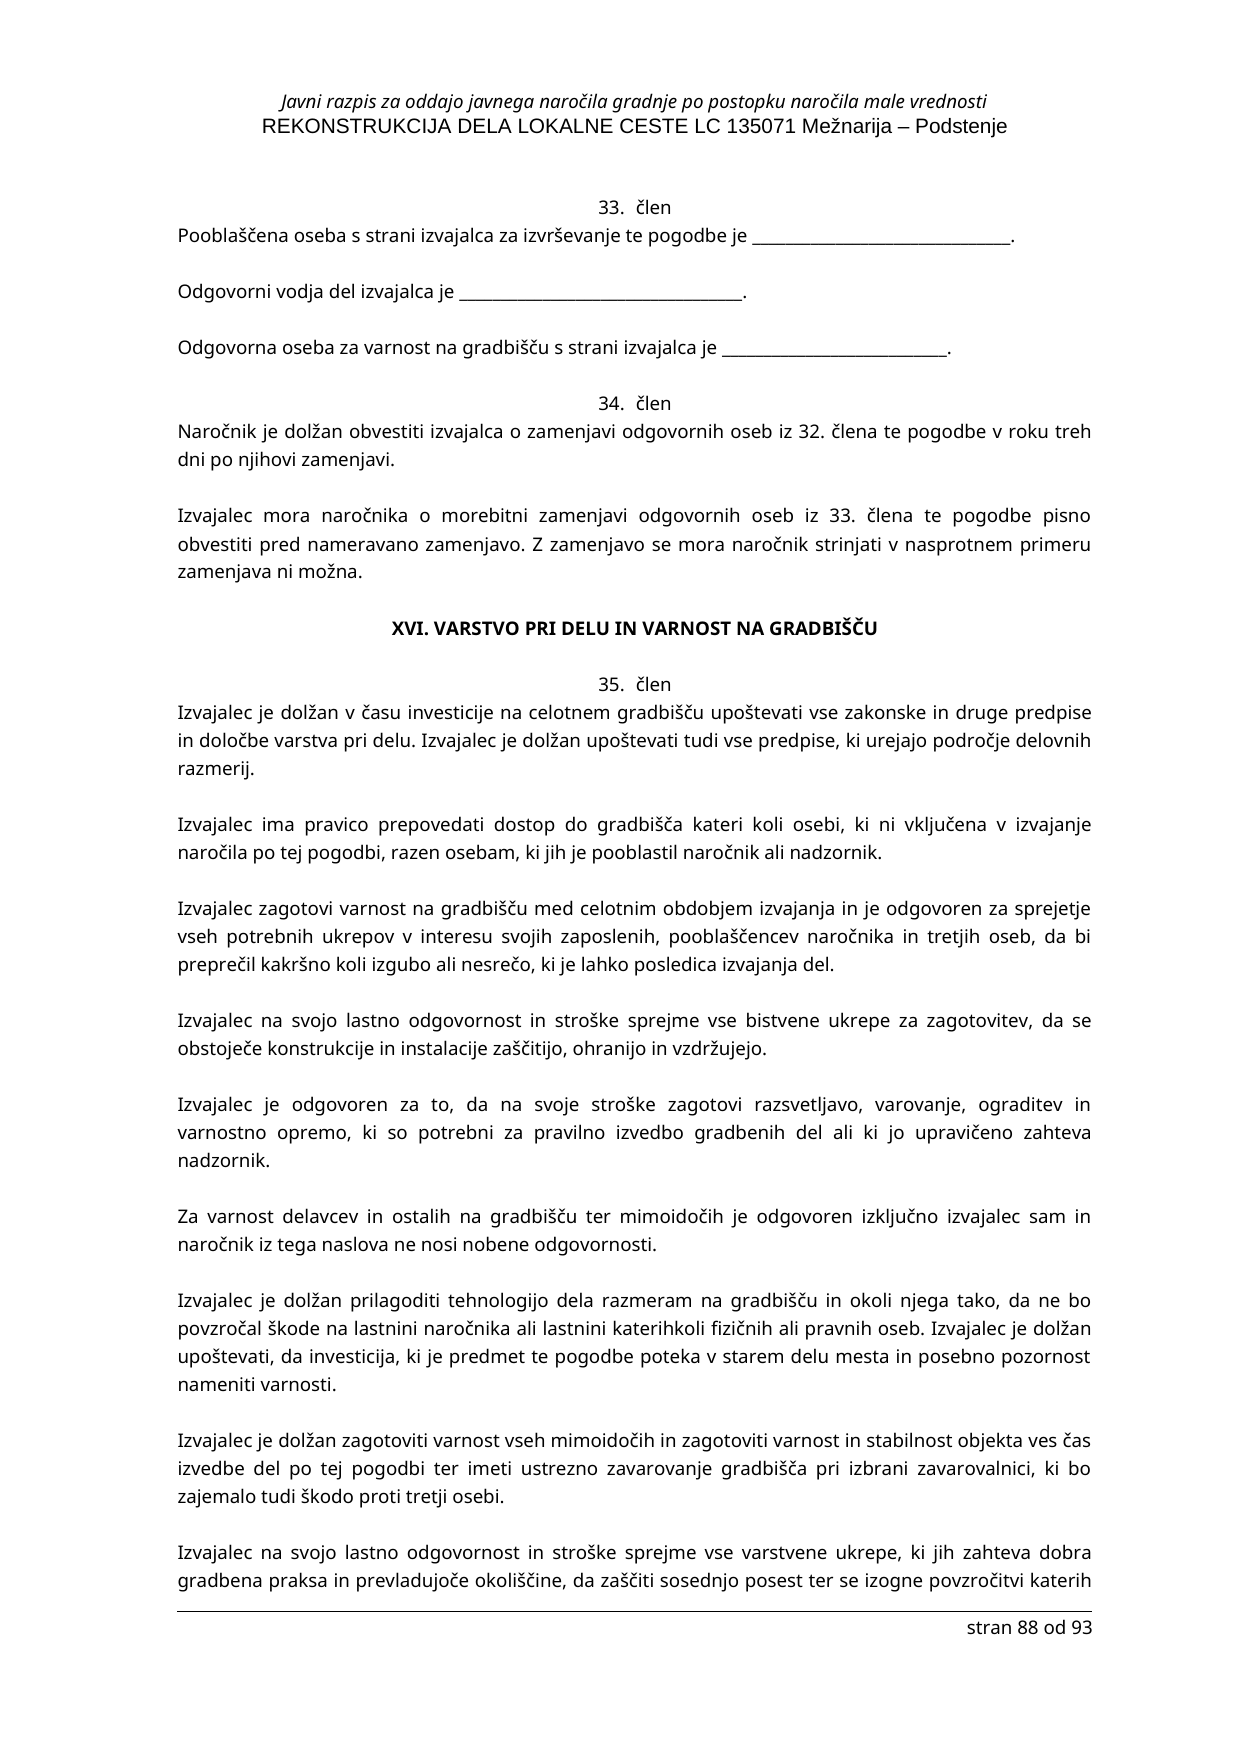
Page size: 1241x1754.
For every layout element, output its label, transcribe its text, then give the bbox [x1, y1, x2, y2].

text XVI. VARSTVO PRI DELU IN VARNOST NA GRADBIŠČU [177, 615, 1092, 640]
text Izvajalec je dolžan prilagoditi tehnologijo dela razmeram na gradbišču in okoli njega tako, da ne bo povzročal škode na lastnini naročnika ali lastnini katerihkoli fizičnih ali pravnih oseb. Izvajalec je dolžan upoštevati, da investicija, ki je predmet te pogodbe poteka v starem delu mesta in posebno pozornost nameniti varnosti. [177, 1287, 1092, 1397]
text Izvajalec zagotovi varnost na gradbišču med celotnim obdobjem izvajanja in je odgovoren za sprejetje vseh potrebnih ukrepov v interesu svojih zaposlenih, pooblaščencev naročnika in tretjih oseb, da bi preprečil kakršno koli izgubo ali nesrečo, ki je lahko posledica izvajanja del. [177, 895, 1092, 977]
list člen [177, 194, 1092, 220]
text Izvajalec mora naročnika o morebitni zamenjavi odgovornih oseb iz 33. člena te pogodbe pisno obvestiti pred nameravano zamenjavo. Z zamenjavo se mora naročnik strinjati v nasprotnem primeru zamenjava ni možna. [177, 503, 1092, 584]
text Naročnik je dolžan obvestiti izvajalca o zamenjavi odgovornih oseb iz 32. člena te pogodbe v roku treh dni po njihovi zamenjavi. [177, 419, 1092, 472]
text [177, 1539, 1092, 1593]
text Izvajalec na svojo lastno odgovornost in stroške sprejme vse bistvene ukrepe za zagotovitev, da se obstoječe konstrukcije in instalacije zaščitijo, ohranijo in vzdržujejo. [177, 1007, 1092, 1061]
list člen [177, 671, 1092, 696]
text Pooblaščena oseba s strani izvajalca za izvrševanje te pogodbe je _______________________________. [177, 223, 1092, 248]
text Izvajalec ima pravico prepovedati dostop do gradbišča kateri koli osebi, ki ni vključena v izvajanje naročila po tej pogodbi, razen osebam, ki jih je pooblastil naročnik ali nadzornik. [177, 811, 1092, 864]
text Za varnost delavcev in ostalih na gradbišču ter mimoidočih je odgovoren izključno izvajalec sam in naročnik iz tega naslova ne nosi nobene odgovornosti. [177, 1203, 1092, 1257]
text Odgovorni vodja del izvajalca je __________________________________. [177, 279, 1092, 304]
list člen [177, 391, 1092, 416]
text Izvajalec je odgovoren za to, da na svoje stroške zagotovi razsvetljavo, varovanje, ograditev in varnostno opremo, ki so potrebni za pravilno izvedbo gradbenih del ali ki jo upravičeno zahteva nadzornik. [177, 1091, 1092, 1173]
text Izvajalec je dolžan v času investicije na celotnem gradbišču upoštevati vse zakonske in druge predpise in določbe varstva pri delu. Izvajalec je dolžan upoštevati tudi vse predpise, ki urejajo področje delovnih razmerij. [177, 699, 1092, 781]
text Izvajalec je dolžan zagotoviti varnost vseh mimoidočih in zagotoviti varnost in stabilnost objekta ves čas izvedbe del po tej pogodbi ter imeti ustrezno zavarovanje gradbišča pri izbrani zavarovalnici, ki bo zajemalo tudi škodo proti tretji osebi. [177, 1427, 1092, 1509]
text Odgovorna oseba za varnost na gradbišču s strani izvajalca je ___________________________. [177, 335, 1092, 360]
